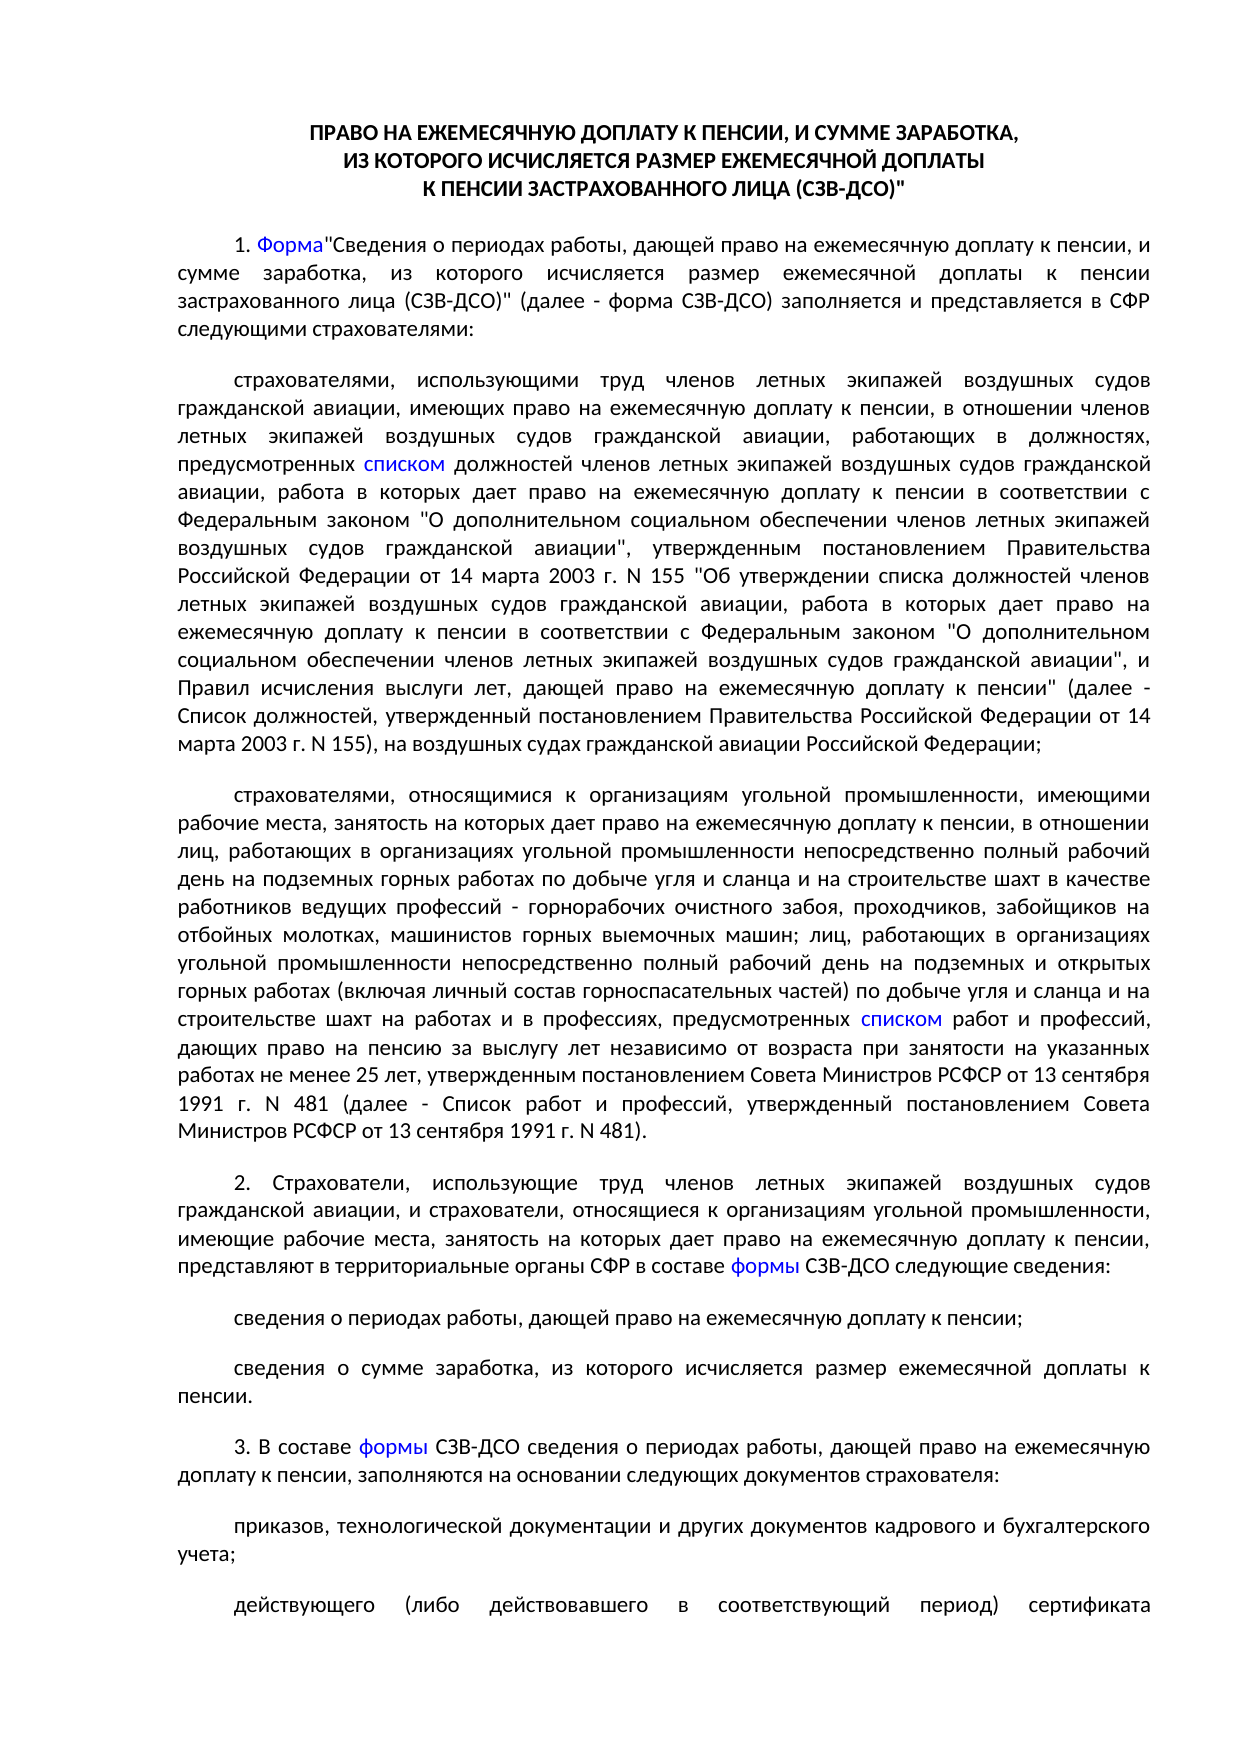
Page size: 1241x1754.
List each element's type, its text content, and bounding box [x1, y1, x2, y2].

text сведения о сумме заработка, из которого исчисляется размер ежемесячной доплаты к пенсии. [177, 1353, 1152, 1409]
text 3. В составе формы СЗВ-ДСО сведения о периодах работы, дающей право на ежемесячную доплату к пенсии, заполняются на основании следующих документов страхователя: [177, 1432, 1152, 1488]
title ИЗ КОТОРОГО ИСЧИСЛЯЕТСЯ РАЗМЕР ЕЖЕМЕСЯЧНОЙ ДОПЛАТЫ [177, 146, 1152, 174]
title ПРАВО НА ЕЖЕМЕСЯЧНУЮ ДОПЛАТУ К ПЕНСИИ, И СУММЕ ЗАРАБОТКА, [177, 118, 1152, 146]
text страхователями, относящимися к организациям угольной промышленности, имеющими рабочие места, занятость на которых дает право на ежемесячную доплату к пенсии, в отношении лиц, работающих в организациях угольной промышленности непосредственно полный рабочий день на подземных горных работах по добыче угля и сланца и на строительстве шахт в качестве работников ведущих профессий - горнорабочих очистного забоя, проходчиков, забойщиков на отбойных молотках, машинистов горных выемочных машин; лиц, работающих в организациях угольной промышленности непосредственно полный рабочий день на подземных и открытых горных работах (включая личный состав горноспасательных частей) по добыче угля и сланца и на строительстве шахт на работах и в профессиях, предусмотренных списком работ и профессий, дающих право на пенсию за выслугу лет независимо от возраста при занятости на указанных работах не менее 25 лет, утвержденным постановлением Совета Министров РСФСР от 13 сентября 1991 г. N 481 (далее - Список работ и профессий, утвержденный постановлением Совета Министров РСФСР от 13 сентября 1991 г. N 481). [177, 780, 1152, 1145]
text 1. Форма"Сведения о периодах работы, дающей право на ежемесячную доплату к пенсии, и сумме заработка, из которого исчисляется размер ежемесячной доплаты к пенсии застрахованного лица (СЗВ-ДСО)" (далее - форма СЗВ-ДСО) заполняется и представляется в СФР следующими страхователями: [177, 230, 1152, 342]
text приказов, технологической документации и других документов кадрового и бухгалтерского учета; [177, 1511, 1152, 1567]
text страхователями, использующими труд членов летных экипажей воздушных судов гражданской авиации, имеющих право на ежемесячную доплату к пенсии, в отношении членов летных экипажей воздушных судов гражданской авиации, работающих в должностях, предусмотренных списком должностей членов летных экипажей воздушных судов гражданской авиации, работа в которых дает право на ежемесячную доплату к пенсии в соответствии с Федеральным законом "О дополнительном социальном обеспечении членов летных экипажей воздушных судов гражданской авиации", утвержденным постановлением Правительства Российской Федерации от 14 марта 2003 г. N 155 "Об утверждении списка должностей членов летных экипажей воздушных судов гражданской авиации, работа в которых дает право на ежемесячную доплату к пенсии в соответствии с Федеральным законом "О дополнительном социальном обеспечении членов летных экипажей воздушных судов гражданской авиации", и Правил исчисления выслуги лет, дающей право на ежемесячную доплату к пенсии" (далее - Список должностей, утвержденный постановлением Правительства Российской Федерации от 14 марта 2003 г. N 155), на воздушных судах гражданской авиации Российской Федерации; [177, 365, 1152, 757]
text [177, 1590, 1152, 1618]
title К ПЕНСИИ ЗАСТРАХОВАННОГО ЛИЦА (СЗВ-ДСО)" [177, 174, 1152, 202]
text сведения о периодах работы, дающей право на ежемесячную доплату к пенсии; [177, 1303, 1152, 1331]
text 2. Страхователи, использующие труд членов летных экипажей воздушных судов гражданской авиации, и страхователи, относящиеся к организациям угольной промышленности, имеющие рабочие места, занятость на которых дает право на ежемесячную доплату к пенсии, представляют в территориальные органы СФР в составе формы СЗВ-ДСО следующие сведения: [177, 1168, 1152, 1280]
